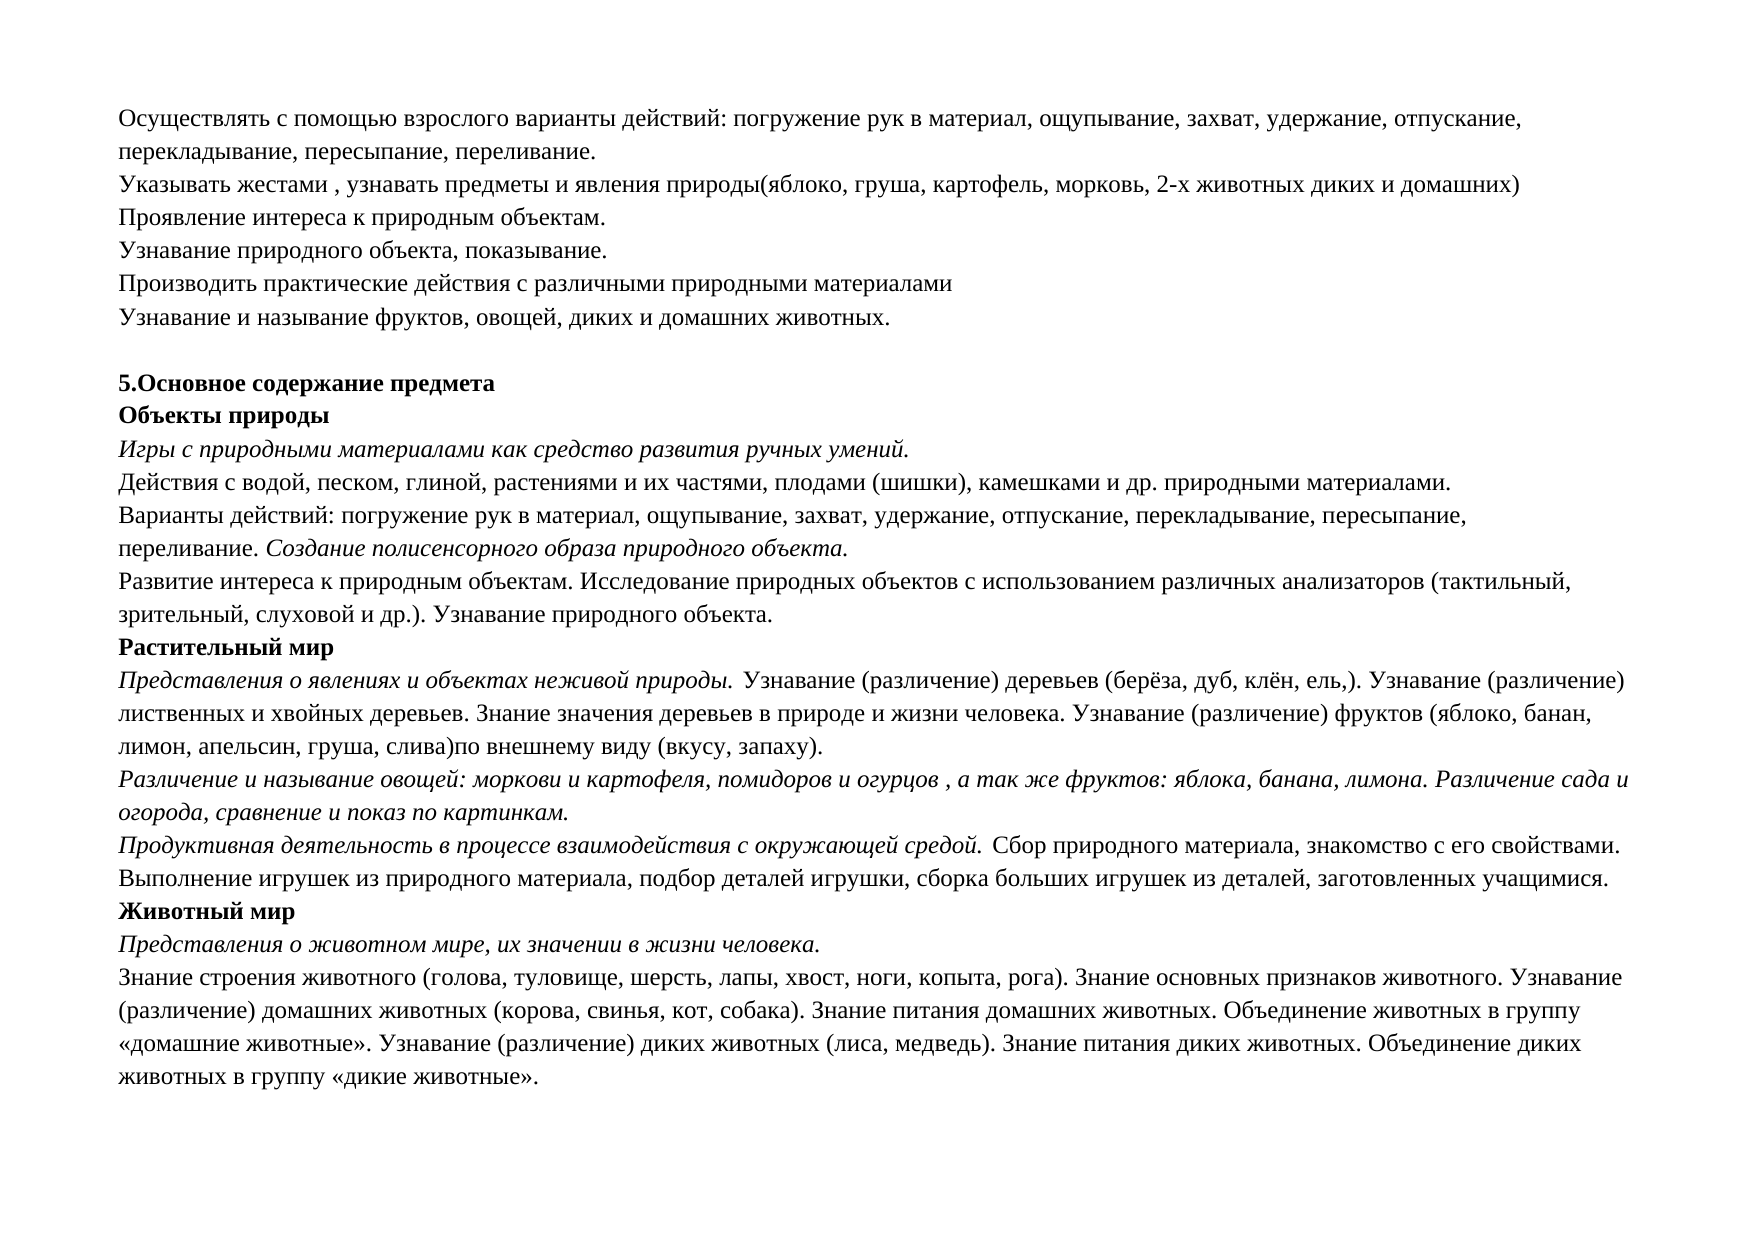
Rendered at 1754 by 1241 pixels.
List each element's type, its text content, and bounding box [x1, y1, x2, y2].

text Варианты действий: погружение рук в материал, ощупывание, захват, удержание, отпускание, перекладывание, пересыпание, переливание. Создание полисенсорного образа природного объекта. [118, 500, 1668, 561]
text Продуктивная деятельность в процессе взаимодействия с окружающей средой. Сбор природного материала, знакомство с его свойствами. Выполнение игрушек из природного материала, подбор деталей игрушки, сборка больших игрушек из деталей, заготовленных учащимися. [118, 830, 1668, 892]
text Различение и называние овощей: моркови и картофеля, помидоров и огурцов , а так же фруктов: яблока, банана, лимона. Различение сада и огорода, сравнение и показ по картинкам. [118, 764, 1668, 826]
text Растительный мир [118, 632, 1668, 661]
text Животный мир [118, 896, 1668, 925]
text Развитие интереса к природным объектам. Исследование природных объектов с использованием различных анализаторов (тактильный, зрительный, слуховой и др.). Узнавание природного объекта. [118, 566, 1668, 627]
text Представления о явлениях и объектах неживой природы. Узнавание (различение) деревьев (берёза, дуб, клён, ель,). Узнавание (различение) лиственных и хвойных деревьев. Знание значения деревьев в природе и жизни человека. Узнавание (различение) фруктов (яблоко, банан, лимон, апельсин, груша, слива)по внешнему виду (вкусу, запаху). [118, 665, 1668, 759]
text Игры с природными материалами как средство развития ручных умений. [118, 434, 1668, 462]
text Знание строения животного (голова, туловище, шерсть, лапы, хвост, ноги, копыта, рога). Знание основных признаков животного. Узнавание (различение) домашних животных (корова, свинья, кот, собака). Знание питания домашних животных. Объединение животных в группу «домашние животные». Узнавание (различение) диких животных (лиса, медведь). Знание питания диких животных. Объединение диких животных в группу «дикие животные». [118, 962, 1668, 1090]
text Узнавание природного объекта, показывание. [118, 236, 1668, 264]
text Представления о животном мире, их значении в жизни человека. [118, 929, 1668, 958]
text Производить практические действия с различными природными материалами [118, 268, 1668, 297]
text Объекты природы [118, 401, 1668, 429]
text Действия с водой, песком, глиной, растениями и их частями, плодами (шишки), камешками и др. природными материалами. [118, 467, 1668, 495]
text 5.Основное содержание предмета [118, 368, 1668, 396]
text Узнавание и называние фруктов, овощей, диких и домашних животных. [118, 302, 1668, 330]
text Проявление интереса к природным объектам. [118, 202, 1668, 231]
text Указывать жестами , узнавать предметы и явления природы(яблоко, груша, картофель, морковь, 2-х животных диких и домашних) [118, 169, 1668, 198]
text Осуществлять с помощью взрослого варианты действий: погружение рук в материал, ощупывание, захват, удержание, отпускание, перекладывание, пересыпание, переливание. [118, 103, 1668, 165]
